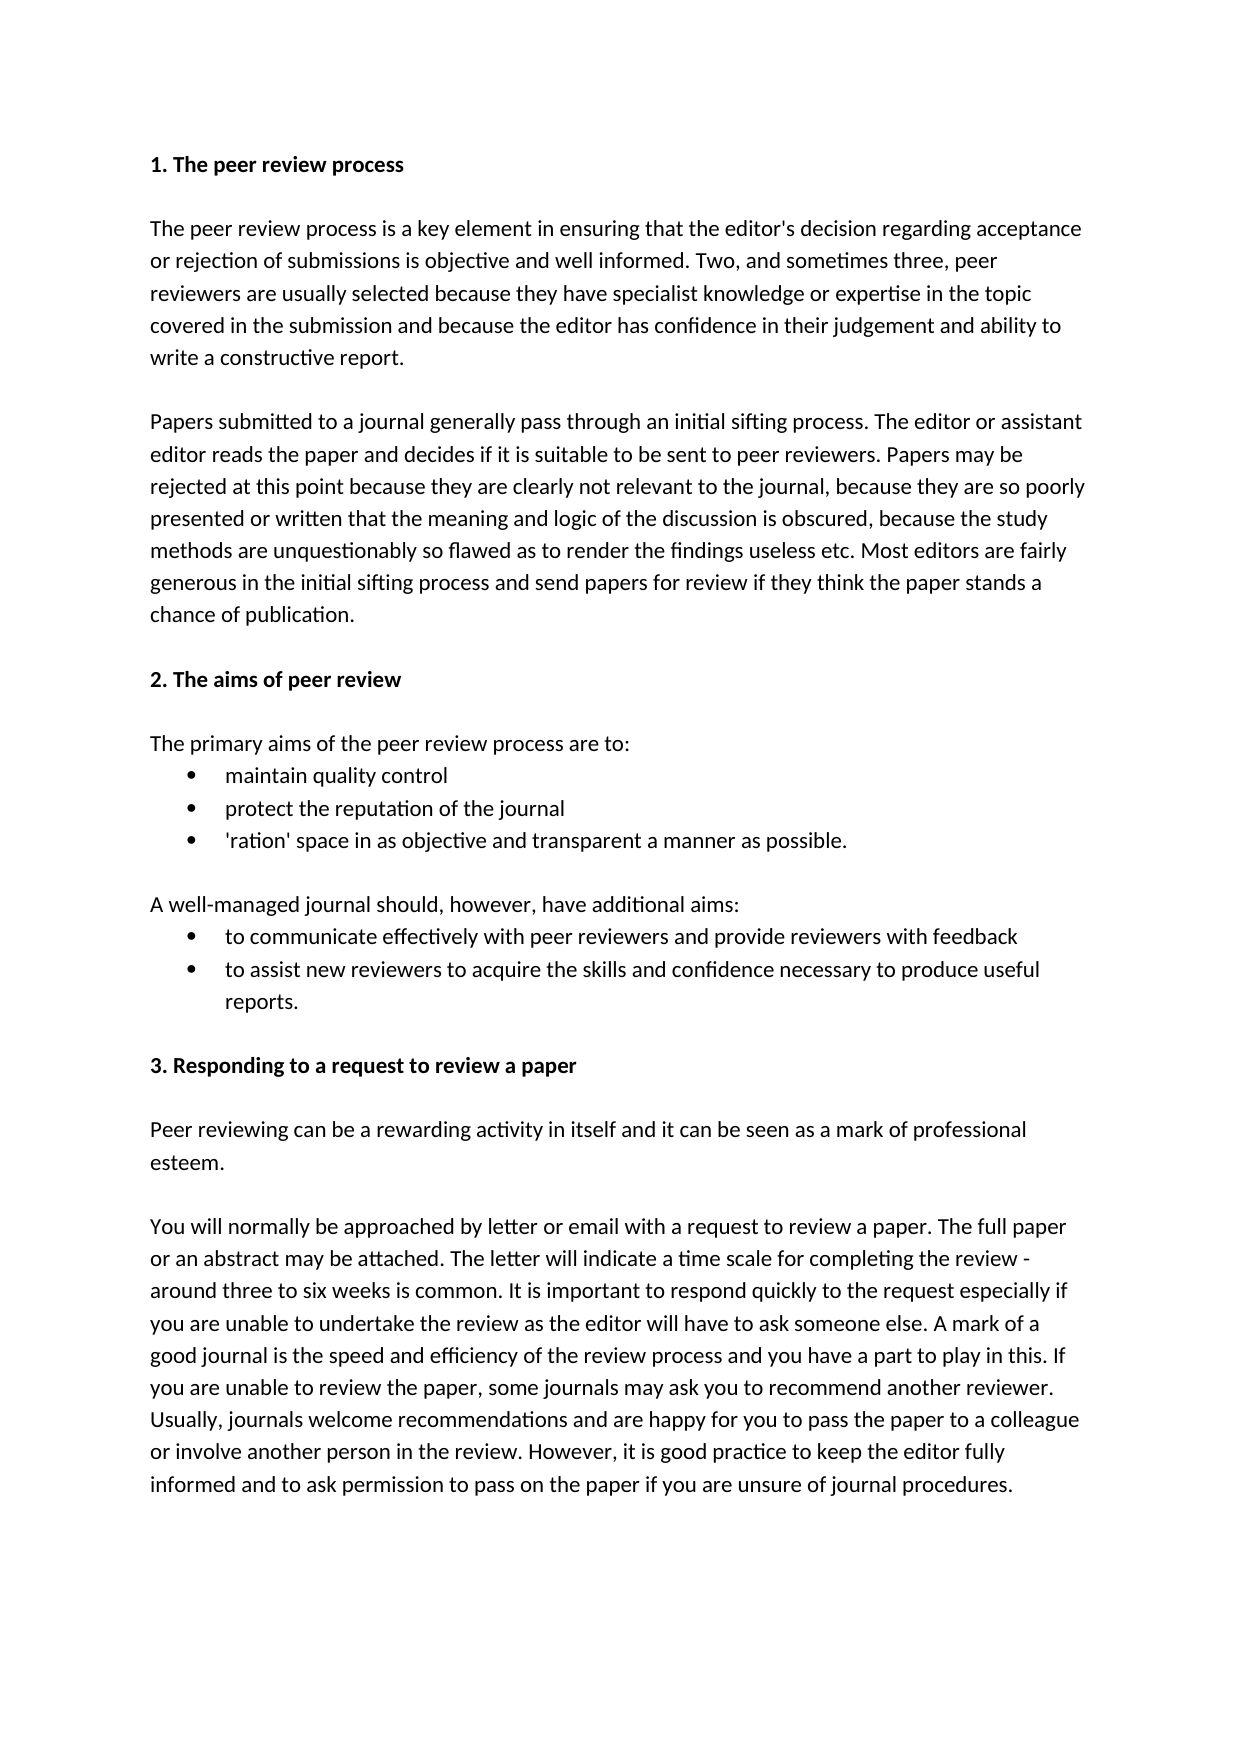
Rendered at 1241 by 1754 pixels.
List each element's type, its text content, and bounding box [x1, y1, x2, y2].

list to assist new reviewers to acquire the skills and confidence necessary to produce useful reports. [187, 955, 1090, 1015]
list 'ration' space in as objective and transparent a manner as possible. [187, 826, 1090, 854]
text Peer reviewing can be a rewarding activity in itself and it can be seen as a mark of professional esteem. [150, 1116, 1090, 1176]
list protect the reputation of the journal [187, 794, 1090, 822]
list to communicate effectively with peer reviewers and provide reviewers with feedback [187, 922, 1090, 951]
list maintain quality control [187, 762, 1090, 789]
text 2. The aims of peer review [150, 665, 1090, 693]
text The peer review process is a key element in ensuring that the editor's decision regarding acceptance or rejection of submissions is objective and well informed. Two, and sometimes three, peer reviewers are usually selected because they have specialist knowledge or expertise in the topic covered in the submission and because the editor has confidence in their judgement and ability to write a constructive report. [150, 214, 1090, 371]
text Papers submitted to a journal generally pass through an initial sifting process. The editor or assistant editor reads the paper and decides if it is suitable to be sent to peer reviewers. Papers may be rejected at this point because they are clearly not relevant to the journal, because they are so poorly presented or written that the meaning and logic of the discussion is obscured, because the study methods are unquestionably so flawed as to render the findings useless etc. Most editors are fairly generous in the initial sifting process and send papers for review if they think the paper stands a chance of publication. [150, 407, 1090, 629]
text You will normally be approached by letter or email with a request to review a paper. The full paper or an abstract may be attached. The letter will indicate a time scale for completing the review - around three to six weeks is common. It is important to respond quickly to the request especially if you are unable to undertake the review as the editor will have to ask someone else. A mark of a good journal is the speed and efficiency of the review process and you have a part to play in this. If you are unable to review the paper, some journals may ask you to recommend another reviewer. Usually, journals welcome recommendations and are happy for you to pass the paper to a colleague or involve another person in the review. However, it is good practice to keep the editor fully informed and to ask permission to pass on the paper if you are unsure of journal procedures. [150, 1212, 1090, 1498]
text 3. Responding to a request to review a paper [150, 1051, 1090, 1079]
text A well-managed journal should, however, have additional aims: [150, 890, 1090, 918]
text 1. The peer review process [150, 150, 1090, 178]
text The primary aims of the peer review process are to: [150, 729, 1090, 757]
